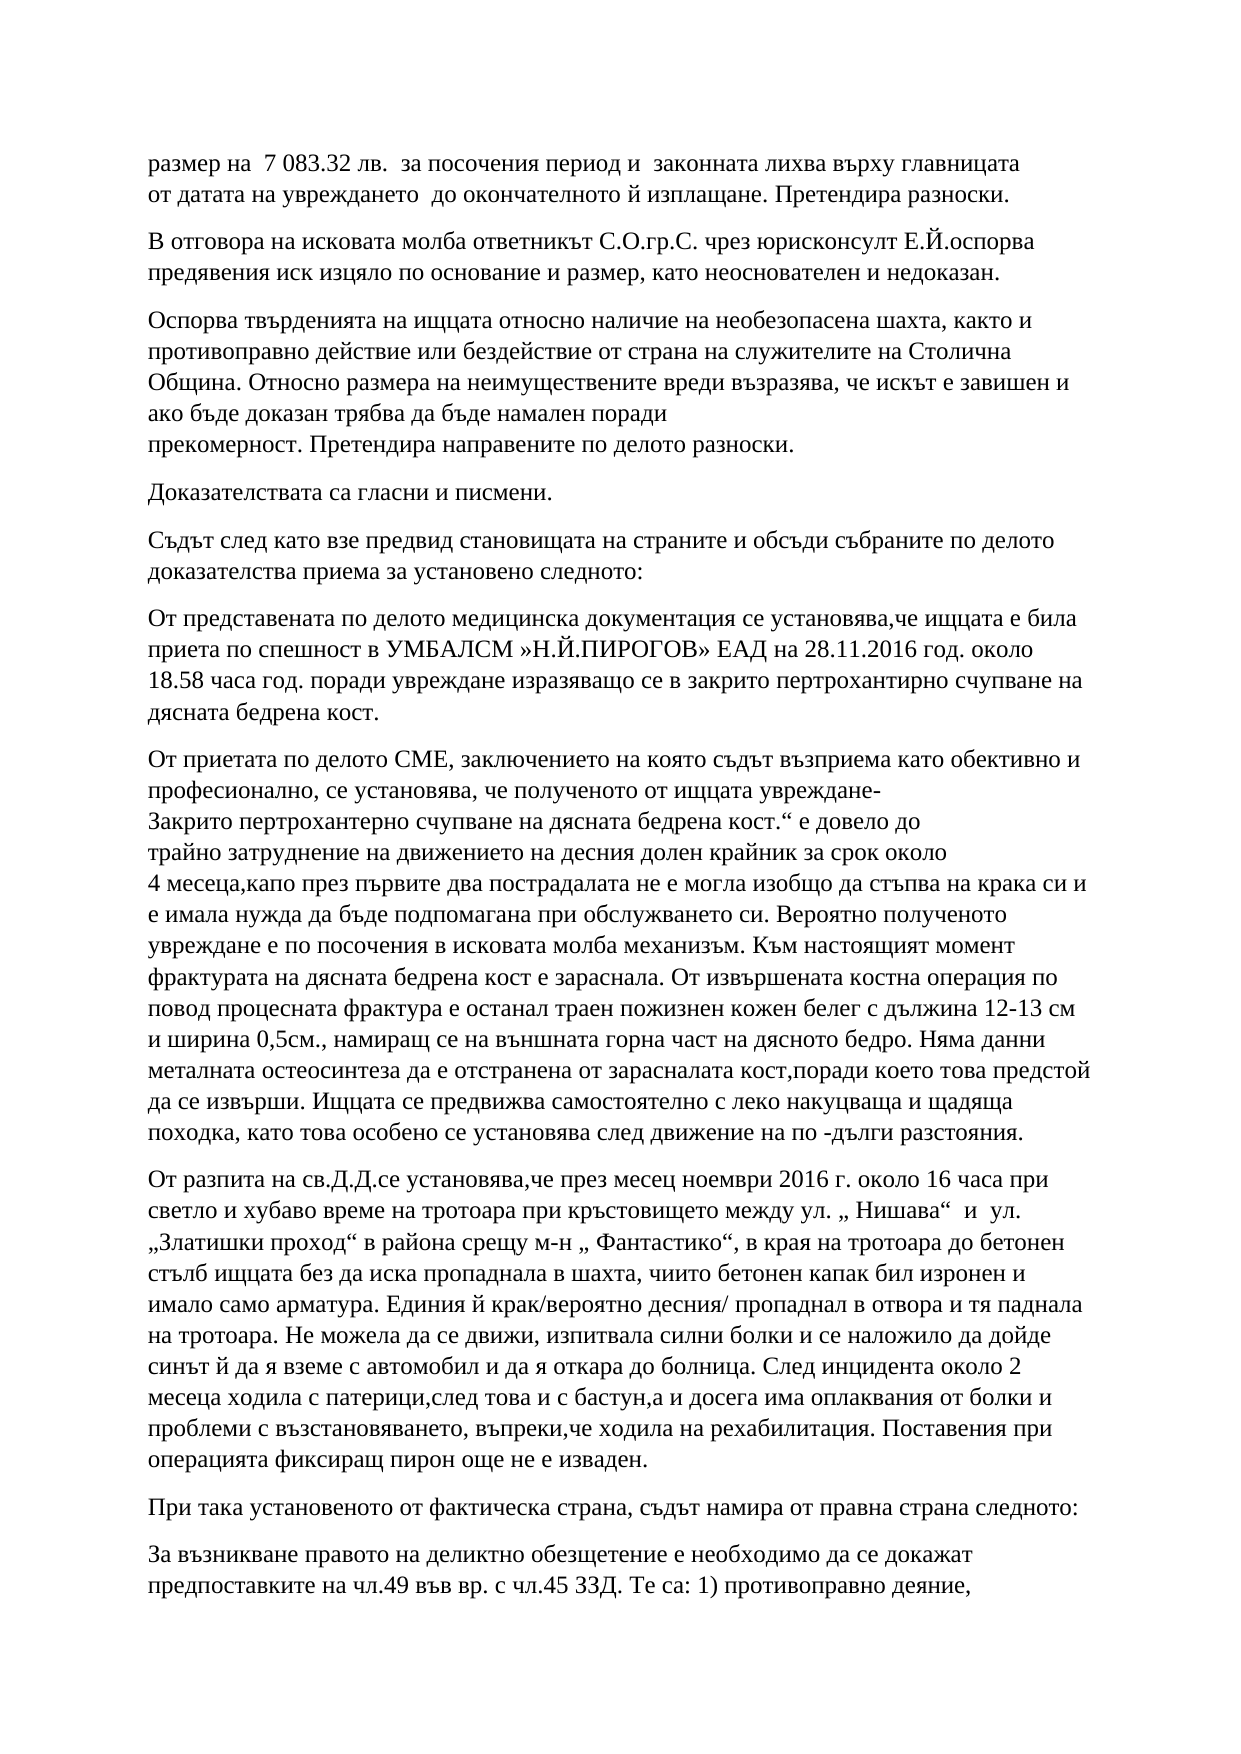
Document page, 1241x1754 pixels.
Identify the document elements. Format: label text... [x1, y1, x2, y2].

text Доказателствата са гласни и писмени. [148, 477, 1093, 506]
text При така установеното от фактическа страна, съдът намира от правна страна следното: [148, 1492, 1093, 1520]
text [148, 148, 1093, 207]
text От разпита на св.Д.Д.се установява,че през месец ноември 2016 г. около 16 часа при светло и хубаво време на тротоара при кръстовището между ул. „ Нишава“ и ул. „Златишки проход“ в района срещу м-н „ Фантастико“, в края на тротоара до бетонен стълб ищцата без да иска пропаднала в шахта, чиито бетонен капак бил изронен и имало само арматура. Единия й крак/вероятно десния/ пропаднал в отвора и тя паднала на тротоара. Не можела да се движи, изпитвала силни болки и се наложило да дойде синът й да я вземе с автомобил и да я откара до болница. След инцидента около 2 месеца ходила с патерици,след това и с бастун,а и досега има оплаквания от болки и проблеми с възстановяването, въпреки,че ходила на рехабилитация. Поставения при операцията фиксиращ пирон още не е изваден. [148, 1164, 1093, 1473]
text Оспорва твърденията на ищцата относно наличие на необезопасена шахта, както и противоправно действие или бездействие от страна на служителите на Столична Община. Относно размера на неимуществените вреди възразява, че искът е завишен и ако бъде доказан трябва да бъде намален поради прекомерност. Претендира направените по делото разноски. [148, 305, 1093, 458]
text Съдът след като взе предвид становищата на страните и обсъди събраните по делото доказателства приема за установено следното: [148, 525, 1093, 584]
text От представената по делото медицинска документация се установява,че ищцата е била приета по спешност в УМБАЛСМ »Н.Й.ПИРОГОВ» ЕАД на 28.11.2016 год. около 18.58 часа год. поради увреждане изразяващо се в закрито пертрохантирно счупване на дясната бедрена кост. [148, 603, 1093, 725]
text В отговора на исковата молба ответникът С.О.гр.С. чрез юрисконсулт Е.Й.оспорва предявения иск изцяло по основание и размер, като неоснователен и недоказан. [148, 226, 1093, 286]
text От приетата по делото СМЕ, заключението на която съдът възприема като обективно и професионално, се установява, че полученото от ищцата увреждане- Закрито пертрохантерно счупване на дясната бедрена кост.“ е довело до трайно затруднение на движението на десния долен крайник за срок около 4 месеца,капо през първите два пострадалата не е могла изобщо да стъпва на крака си и е имала нужда да бъде подпомагана при обслужването си. Вероятно полученото увреждане е по посочения в исковата молба механизъм. Към настоящият момент фрактурата на дясната бедрена кост е зараснала. От извършената костна операция по повод процесната фрактура е останал траен пожизнен кожен белег с дължина 12-13 см и ширина 0,5см., намиращ се на външната горна част на дясното бедро. Няма данни металната остеосинтеза да е отстранена от зарасналата кост,поради което това предстой да се извърши. Ищцата се предвижва самостоятелно с леко накуцваща и щадяща походка, като това особено се установява след движение на по -дълги разстояния. [148, 744, 1093, 1146]
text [148, 1539, 1093, 1599]
